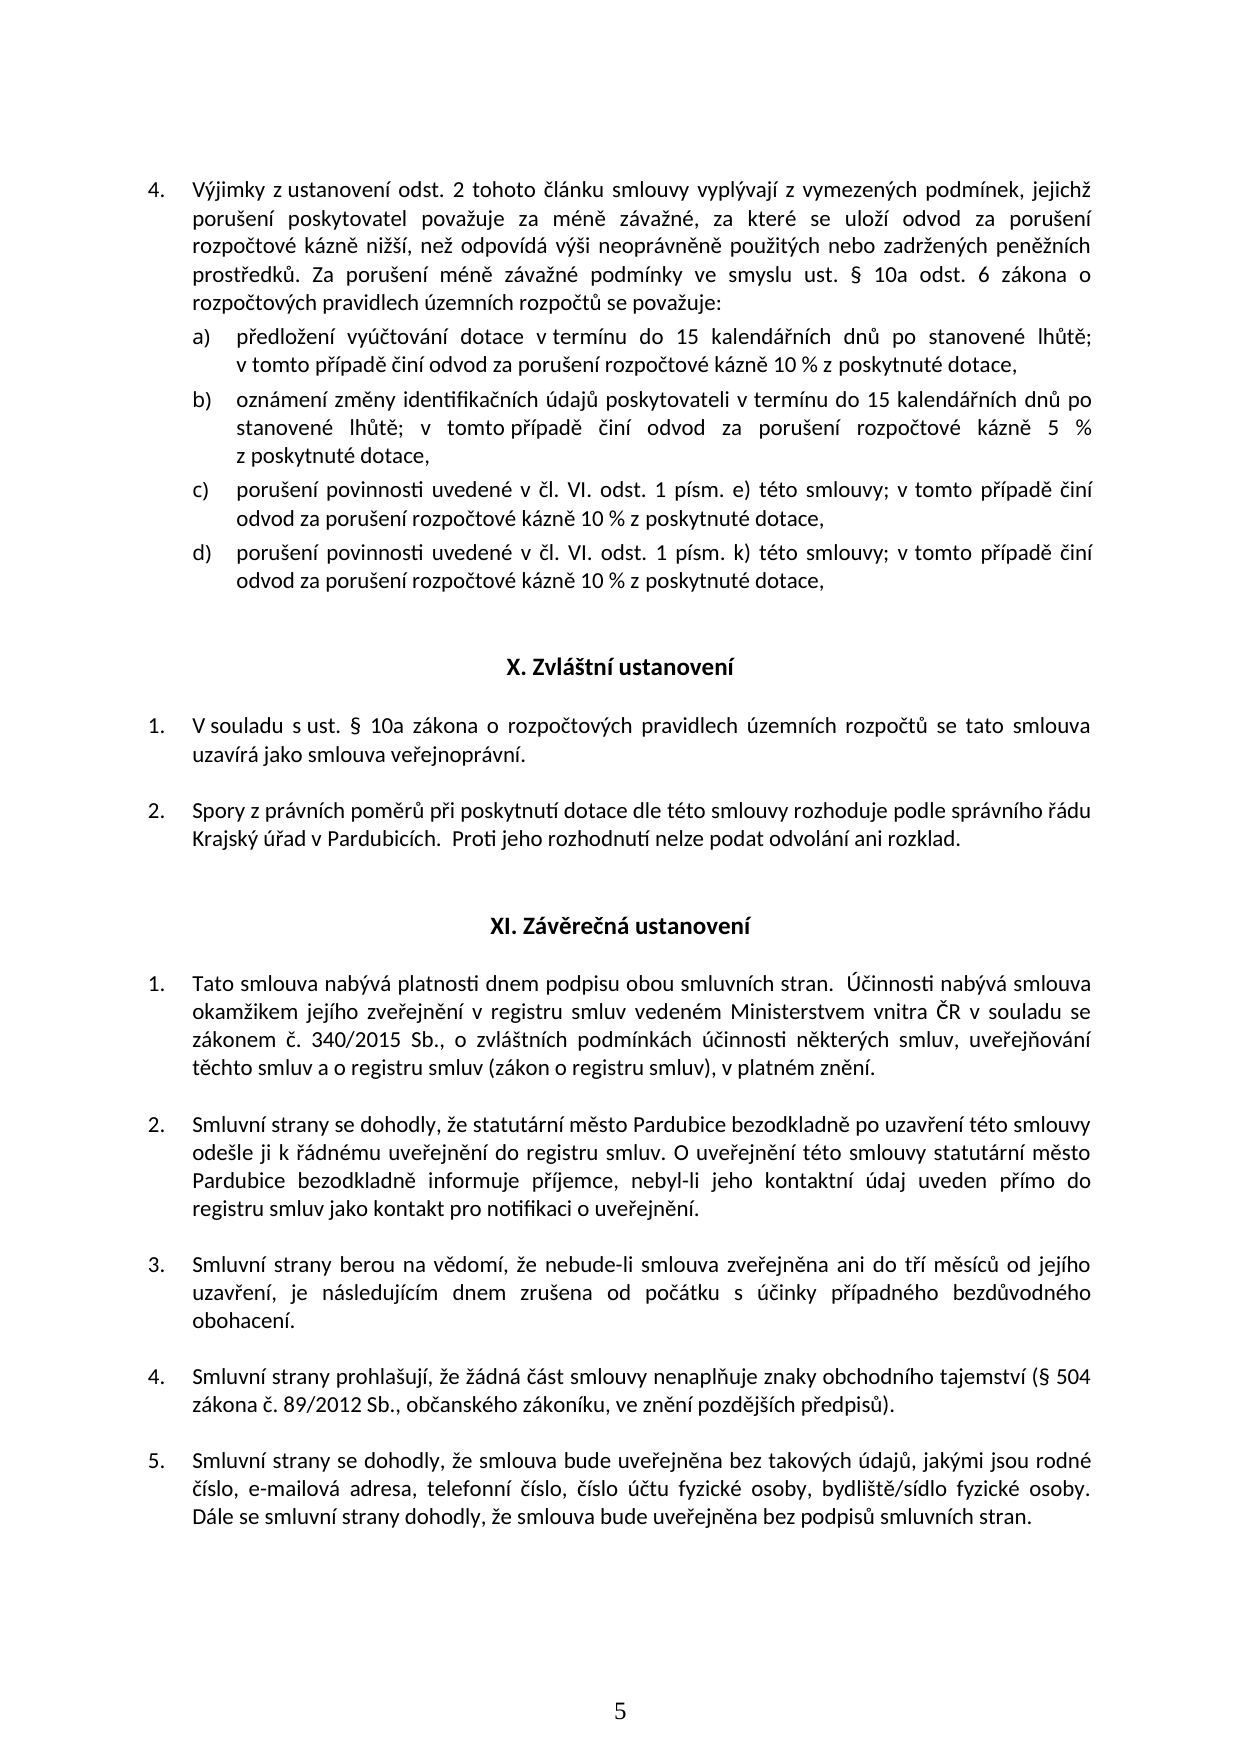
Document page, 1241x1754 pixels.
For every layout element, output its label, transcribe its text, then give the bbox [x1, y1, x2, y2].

subtitle Tato smlouva nabývá platnosti dnem podpisu obou smluvních stran. Účinnosti nabývá smlouva okamžikem jejího zveřejnění v registru smluv vedeném Ministerstvem vnitra ČR v souladu se zákonem č. 340/2015 Sb., o zvláštních podmínkách účinnosti některých smluv, uveřejňování těchto smluv a o registru smluv (zákon o registru smluv), v platném znění. [148, 969, 1093, 1081]
list předložení vyúčtování dotace v termínu do 15 kalendářních dnů po stanovené lhůtě; v tomto případě činí odvod za porušení rozpočtové kázně 10 % z poskytnuté dotace, [192, 322, 1093, 378]
text XI. Závěrečná ustanovení [148, 910, 1093, 941]
list Smluvní strany se dohodly, že smlouva bude uveřejněna bez takových údajů, jakými jsou rodné číslo, e-mailová adresa, telefonní číslo, číslo účtu fyzické osoby, bydliště/sídlo fyzické osoby. Dále se smluvní strany dohodly, že smlouva bude uveřejněna bez podpisů smluvních stran. [148, 1446, 1093, 1530]
text X. Zvláštní ustanovení [148, 651, 1093, 681]
list porušení povinnosti uvedené v čl. VI. odst. 1 písm. k) této smlouvy; v tomto případě činí odvod za porušení rozpočtové kázně 10 % z poskytnuté dotace, [192, 538, 1093, 594]
list Smluvní strany berou na vědomí, že nebude-li smlouva zveřejněna ani do tří měsíců od jejího uzavření, je následujícím dnem zrušena od počátku s účinky případného bezdůvodného obohacení. [148, 1250, 1093, 1334]
list Smluvní strany prohlašují, že žádná část smlouvy nenaplňuje znaky obchodního tajemství (§ 504 zákona č. 89/2012 Sb., občanského zákoníku, ve znění pozdějších předpisů). [148, 1362, 1093, 1418]
list Spory z právních poměrů při poskytnutí dotace dle této smlouvy rozhoduje podle správního řádu Krajský úřad v Pardubicích. Proti jeho rozhodnutí nelze podat odvolání ani rozklad. [148, 796, 1093, 852]
list Výjimky z ustanovení odst. 2 tohoto článku smlouvy vyplývají z vymezených podmínek, jejichž porušení poskytovatel považuje za méně závažné, za které se uloží odvod za porušení rozpočtové kázně nižší, než odpovídá výši neoprávněně použitých nebo zadržených peněžních prostředků. Za porušení méně závažné podmínky ve smyslu ust. § 10a odst. 6 zákona o rozpočtových pravidlech územních rozpočtů se považuje: [148, 176, 1093, 316]
list porušení povinnosti uvedené v čl. VI. odst. 1 písm. e) této smlouvy; v tomto případě činí odvod za porušení rozpočtové kázně 10 % z poskytnuté dotace, [192, 475, 1093, 532]
list oznámení změny identifikačních údajů poskytovateli v termínu do 15 kalendářních dnů po stanovené lhůtě; v tomto případě činí odvod za porušení rozpočtové kázně 5 % z poskytnuté dotace, [192, 385, 1093, 469]
list V souladu s ust. § 10a zákona o rozpočtových pravidlech územních rozpočtů se tato smlouva uzavírá jako smlouva veřejnoprávní. [148, 712, 1093, 768]
list Smluvní strany se dohodly, že statutární město Pardubice bezodkladně po uzavření této smlouvy odešle ji k řádnému uveřejnění do registru smluv. O uveřejnění této smlouvy statutární město Pardubice bezodkladně informuje příjemce, nebyl-li jeho kontaktní údaj uveden přímo do registru smluv jako kontakt pro notifikaci o uveřejnění. [148, 1110, 1093, 1222]
